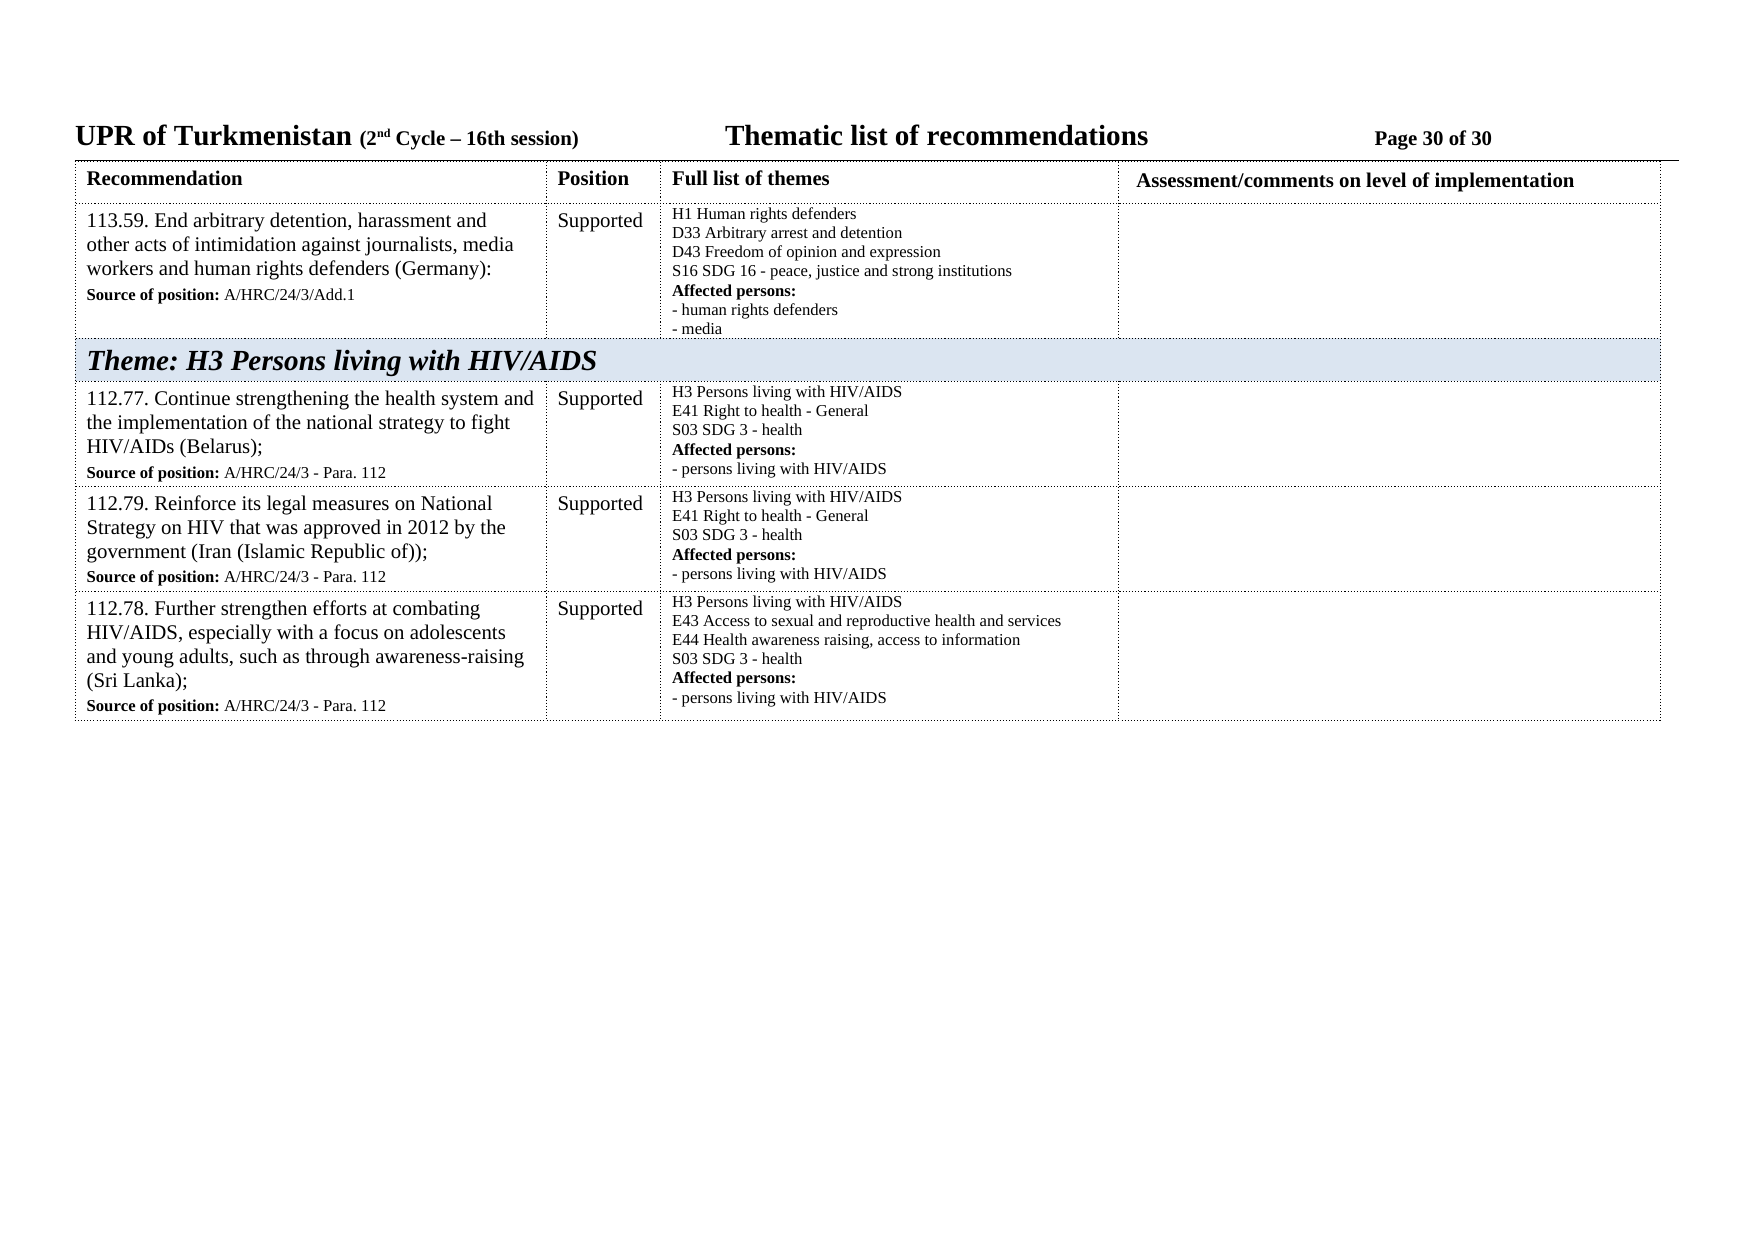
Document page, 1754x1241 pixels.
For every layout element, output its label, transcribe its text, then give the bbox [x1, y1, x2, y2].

table_cell Supported [546, 203, 661, 338]
table_cell 113.59. End arbitrary detention, harassment and other acts of intimidation against journalists, media workers and human rights defenders (Germany): Source of position: A/HRC/24/3/Add.1 [75, 203, 546, 338]
table_header Recommendation [75, 161, 546, 203]
table_cell H3 Persons living with HIV/AIDS E41 Right to health - General S03 SDG 3 - health Affected persons: - persons living with HIV/AIDS [661, 381, 1119, 486]
table_cell H3 Persons living with HIV/AIDS E41 Right to health - General S03 SDG 3 - health Affected persons: - persons living with HIV/AIDS [661, 486, 1119, 591]
table_cell Supported [546, 591, 661, 719]
table_header Assessment/comments on level of implementation [1119, 161, 1661, 203]
table_cell 112.79. Reinforce its legal measures on National Strategy on HIV that was approved in 2012 by the government (Iran (Islamic Republic of)); Source of position: A/HRC/24/3 - Para. 112 [75, 486, 546, 591]
table_header Position [546, 161, 661, 203]
table_cell H1 Human rights defenders D33 Arbitrary arrest and detention D43 Freedom of opinion and expression S16 SDG 16 - peace, justice and strong institutions Affected persons: - human rights defenders - media [661, 203, 1119, 338]
table_header Full list of themes [661, 161, 1119, 203]
table_cell H3 Persons living with HIV/AIDS E43 Access to sexual and reproductive health and services E44 Health awareness raising, access to information S03 SDG 3 - health Affected persons: - persons living with HIV/AIDS [661, 591, 1119, 719]
table_cell 112.78. Further strengthen efforts at combating HIV/AIDS, especially with a focus on adolescents and young adults, such as through awareness-raising (Sri Lanka); Source of position: A/HRC/24/3 - Para. 112 [75, 591, 546, 719]
table_cell Supported [546, 381, 661, 486]
table_cell [1119, 381, 1661, 486]
table_cell [1119, 486, 1661, 591]
table_cell [1119, 591, 1661, 719]
table_cell [1119, 203, 1661, 338]
table_cell 112.77. Continue strengthening the health system and the implementation of the national strategy to fight HIV/AIDs (Belarus); Source of position: A/HRC/24/3 - Para. 112 [75, 381, 546, 486]
table_cell Theme: H3 Persons living with HIV/AIDS [75, 338, 1661, 381]
table_cell Supported [546, 486, 661, 591]
